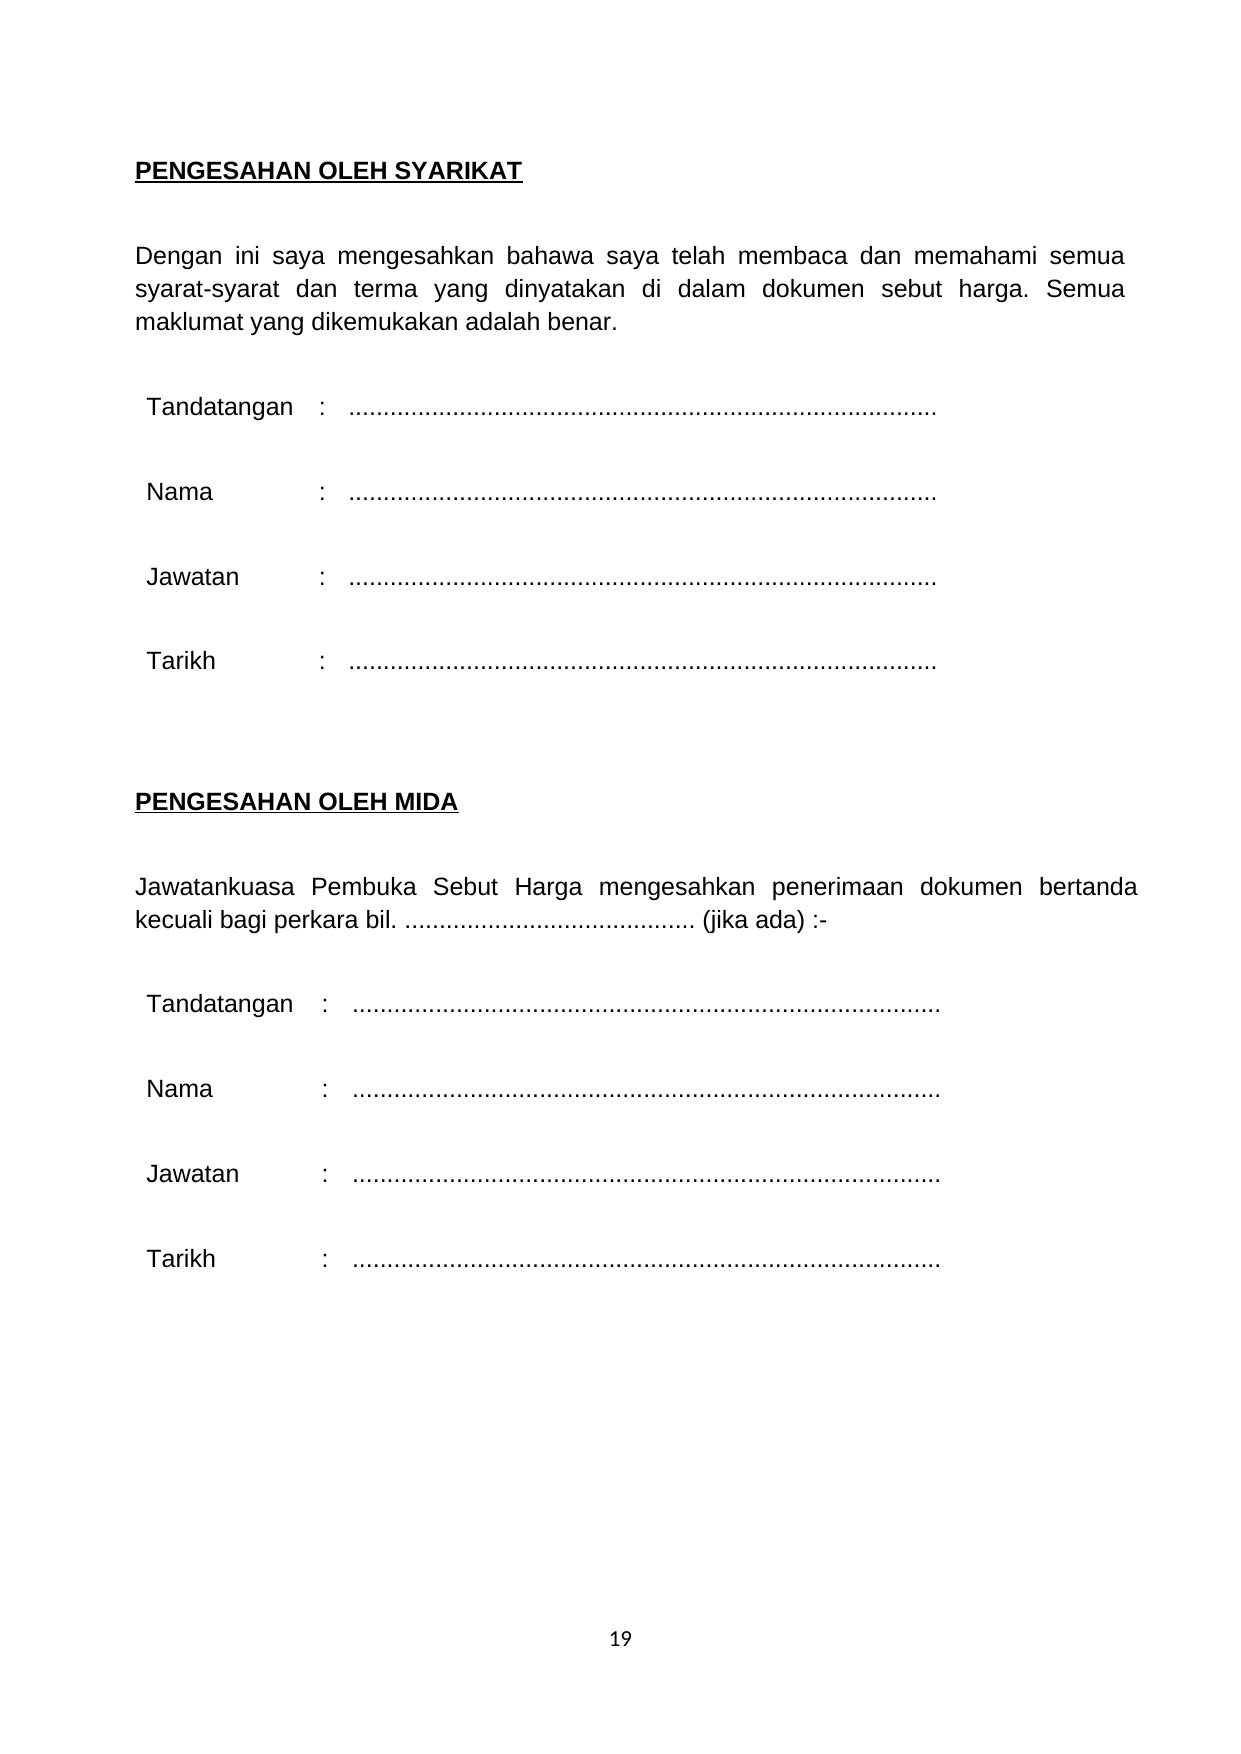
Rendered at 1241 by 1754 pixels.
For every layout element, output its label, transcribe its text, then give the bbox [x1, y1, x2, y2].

table_cell [124, 983, 1150, 1322]
table_header PENGESAHAN OLEH MIDA [124, 781, 1150, 865]
table_header PENGESAHAN OLEH SYARIKAT [124, 150, 1137, 235]
table_cell Dengan ini saya mengesahkan bahawa saya telah membaca dan memahami semua syarat-syarat dan terma yang dinyatakan di dalam dokumen sebut harga. Semua maklumat yang dikemukakan adalah benar. [124, 235, 1137, 386]
table_cell Jawatankuasa Pembuka Sebut Harga mengesahkan penerimaan dokumen bertanda kecuali bagi perkara bil. .......................................... (jika ada) :- [124, 865, 1150, 983]
table_cell [124, 386, 1137, 725]
